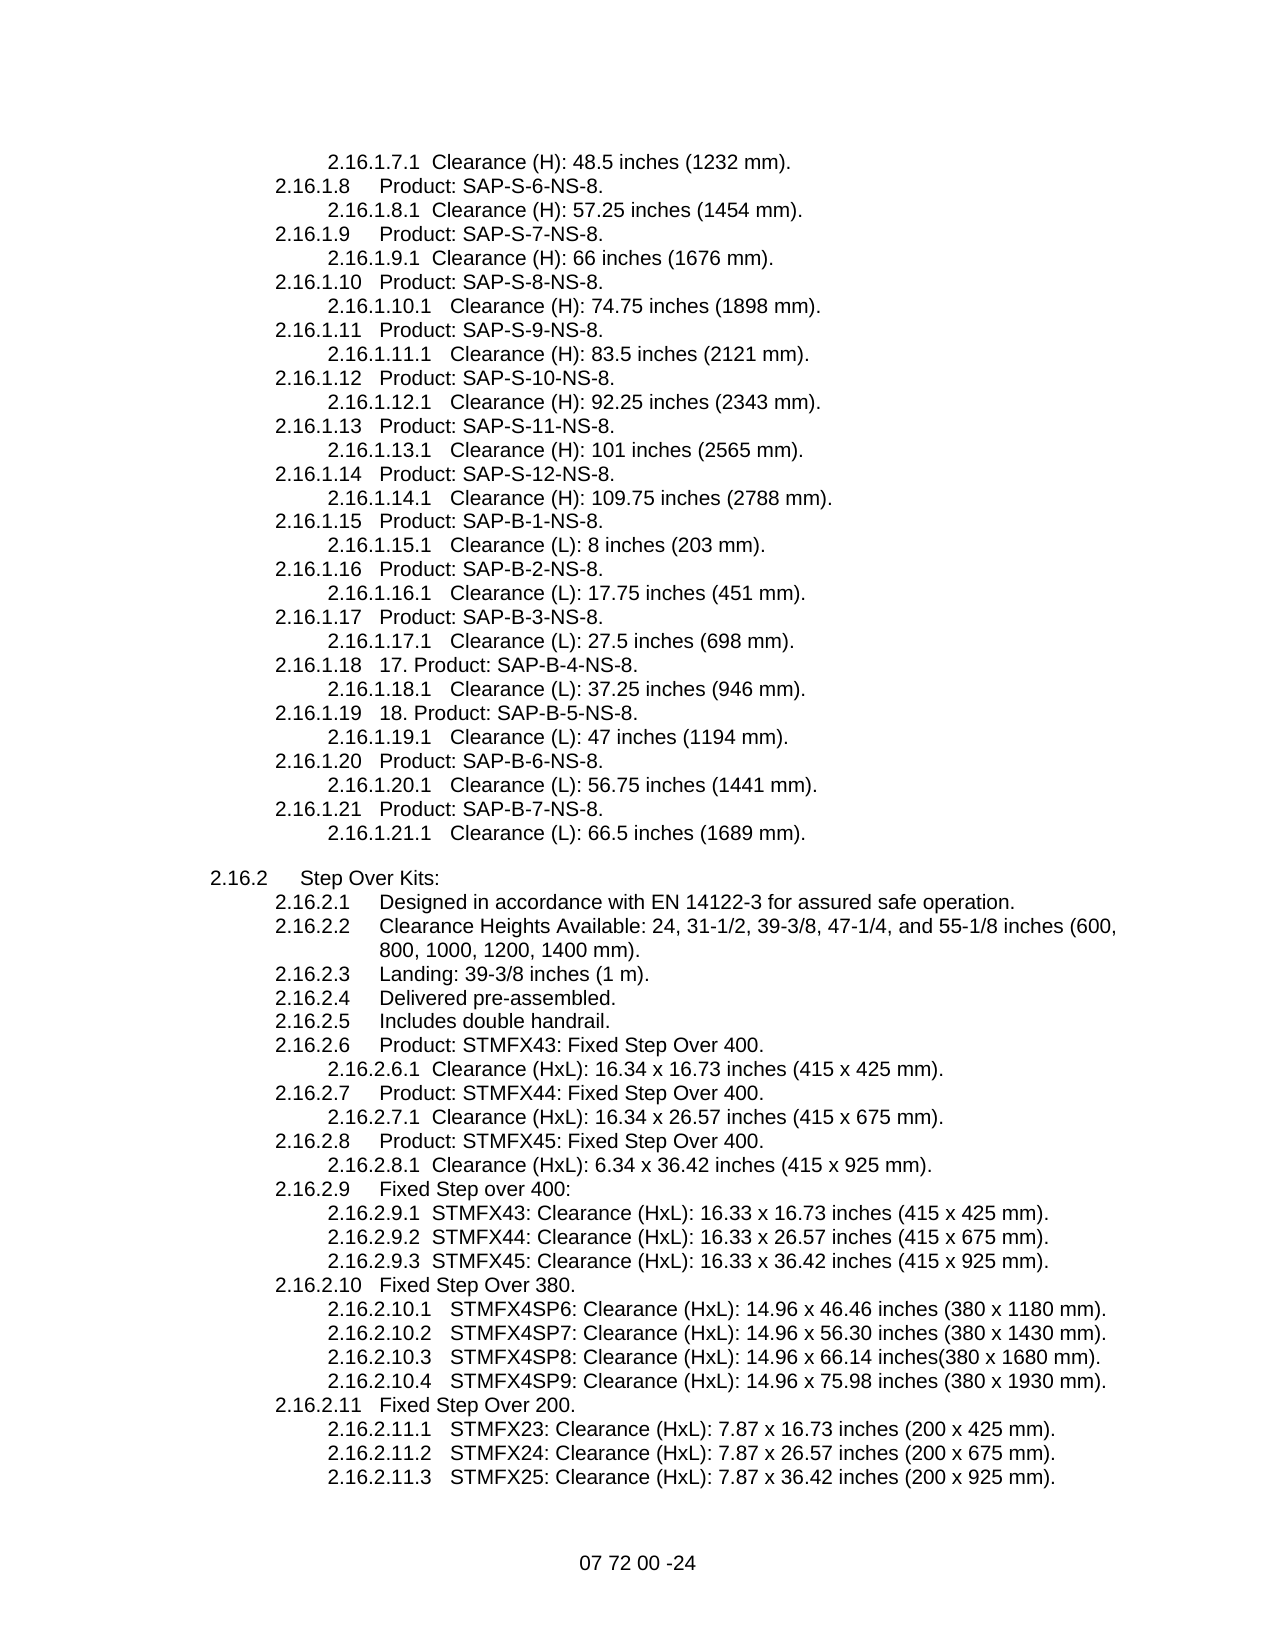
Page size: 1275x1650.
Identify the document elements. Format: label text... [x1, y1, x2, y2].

list Product: SAP-B-2-NS-8. [275, 557, 1125, 581]
list STMFX45: Clearance (HxL): 16.33 x 36.42 inches (415 x 925 mm). [327, 1249, 1125, 1273]
list Clearance (L): 37.25 inches (946 mm). [327, 677, 1125, 701]
list Step Over Kits: [210, 866, 1125, 889]
list Includes double handrail. [275, 1009, 1125, 1033]
list Clearance (H): 101 inches (2565 mm). [327, 437, 1125, 461]
list Clearance Heights Available: 24, 31-1/2, 39-3/8, 47-1/4, and 55-1/8 inches (600, 800, 1000, 1200, 1400 mm). [275, 913, 1125, 961]
list Clearance (H): 48.5 inches (1232 mm). [327, 150, 1125, 174]
list Product: SAP-S-12-NS-8. [275, 461, 1125, 485]
list Fixed Step over 400: [275, 1177, 1125, 1201]
list Clearance (HxL): 16.34 x 26.57 inches (415 x 675 mm). [327, 1105, 1125, 1129]
list Product: SAP-B-3-NS-8. [275, 605, 1125, 629]
list Product: SAP-B-1-NS-8. [275, 509, 1125, 533]
list Clearance (L): 17.75 inches (451 mm). [327, 581, 1125, 605]
list Clearance (L): 66.5 inches (1689 mm). [327, 821, 1125, 845]
list STMFX25: Clearance (HxL): 7.87 x 36.42 inches (200 x 925 mm). [327, 1464, 1125, 1488]
list STMFX23: Clearance (HxL): 7.87 x 16.73 inches (200 x 425 mm). [327, 1417, 1125, 1441]
list 17. Product: SAP-B-4-NS-8. [275, 653, 1125, 677]
list 18. Product: SAP-B-5-NS-8. [275, 701, 1125, 725]
list Clearance (L): 8 inches (203 mm). [327, 533, 1125, 557]
list STMFX4SP6: Clearance (HxL): 14.96 x 46.46 inches (380 x 1180 mm). [327, 1297, 1125, 1321]
list Product: SAP-S-8-NS-8. [275, 270, 1125, 294]
list Clearance (H): 57.25 inches (1454 mm). [327, 198, 1125, 222]
list Fixed Step Over 380. [275, 1273, 1125, 1297]
list Product: SAP-S-11-NS-8. [275, 413, 1125, 437]
list Product: SAP-B-6-NS-8. [275, 749, 1125, 773]
list Landing: 39-3/8 inches (1 m). [275, 961, 1125, 985]
list STMFX4SP7: Clearance (HxL): 14.96 x 56.30 inches (380 x 1430 mm). [327, 1321, 1125, 1345]
list Designed in accordance with EN 14122-3 for assured safe operation. [275, 889, 1125, 913]
list Clearance (H): 66 inches (1676 mm). [327, 246, 1125, 270]
list Product: SAP-S-10-NS-8. [275, 366, 1125, 389]
list Clearance (L): 27.5 inches (698 mm). [327, 629, 1125, 653]
list Clearance (HxL): 16.34 x 16.73 inches (415 x 425 mm). [327, 1057, 1125, 1081]
list STMFX43: Clearance (HxL): 16.33 x 16.73 inches (415 x 425 mm). [327, 1201, 1125, 1225]
list Clearance (H): 74.75 inches (1898 mm). [327, 294, 1125, 318]
list Product: SAP-B-7-NS-8. [275, 797, 1125, 821]
list Clearance (H): 83.5 inches (2121 mm). [327, 342, 1125, 366]
list Delivered pre-assembled. [275, 985, 1125, 1009]
list Clearance (HxL): 6.34 x 36.42 inches (415 x 925 mm). [327, 1153, 1125, 1177]
list Product: STMFX43: Fixed Step Over 400. [275, 1033, 1125, 1057]
list STMFX4SP8: Clearance (HxL): 14.96 x 66.14 inches(380 x 1680 mm). [327, 1345, 1125, 1369]
list Clearance (H): 109.75 inches (2788 mm). [327, 485, 1125, 509]
list Product: STMFX45: Fixed Step Over 400. [275, 1129, 1125, 1153]
list Product: SAP-S-7-NS-8. [275, 222, 1125, 246]
list Product: STMFX44: Fixed Step Over 400. [275, 1081, 1125, 1105]
list STMFX24: Clearance (HxL): 7.87 x 26.57 inches (200 x 675 mm). [327, 1441, 1125, 1464]
list Fixed Step Over 200. [275, 1393, 1125, 1417]
list Product: SAP-S-6-NS-8. [275, 174, 1125, 198]
list Clearance (L): 47 inches (1194 mm). [327, 725, 1125, 749]
list STMFX4SP9: Clearance (HxL): 14.96 x 75.98 inches (380 x 1930 mm). [327, 1369, 1125, 1393]
list Product: SAP-S-9-NS-8. [275, 318, 1125, 342]
list Clearance (H): 92.25 inches (2343 mm). [327, 389, 1125, 413]
list Clearance (L): 56.75 inches (1441 mm). [327, 773, 1125, 797]
list STMFX44: Clearance (HxL): 16.33 x 26.57 inches (415 x 675 mm). [327, 1225, 1125, 1249]
